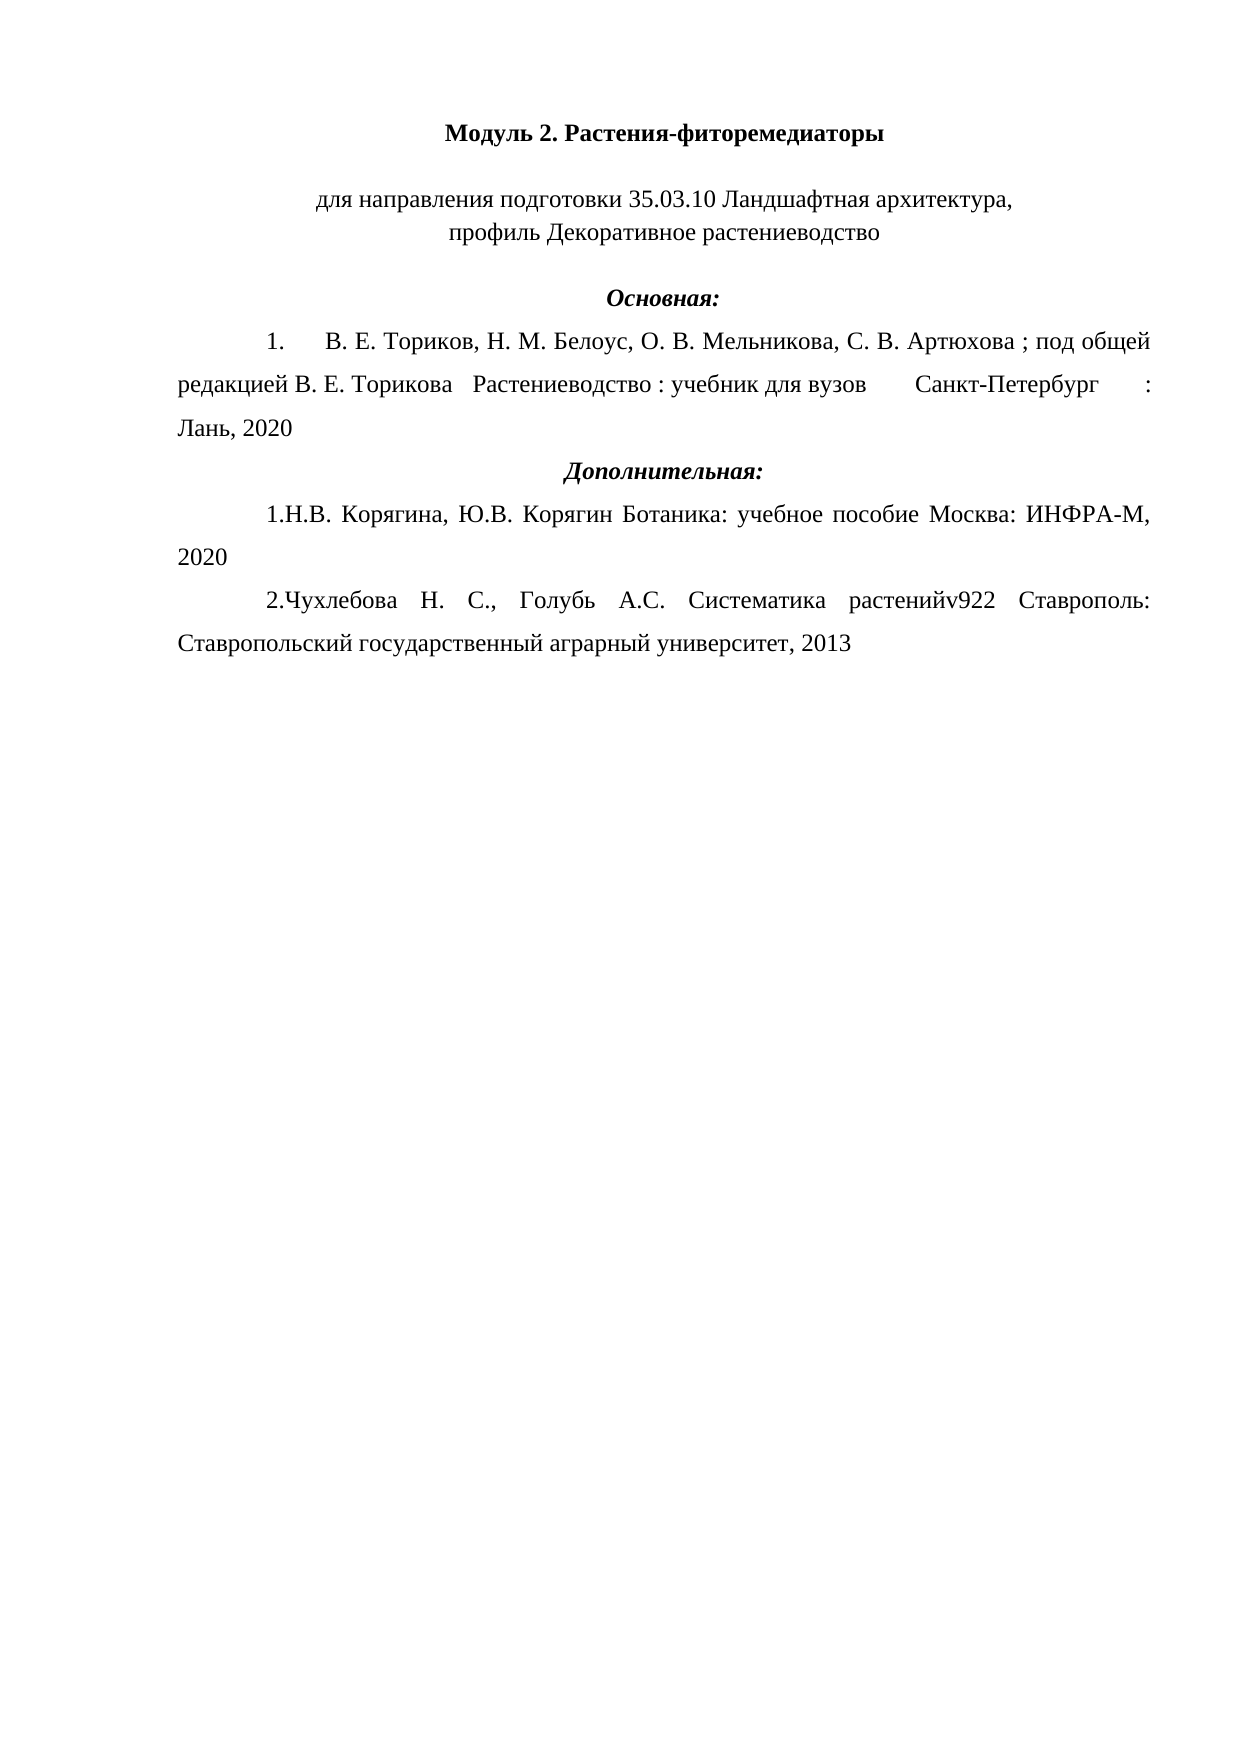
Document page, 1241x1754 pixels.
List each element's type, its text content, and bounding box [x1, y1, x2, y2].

text Основная: [177, 283, 1152, 312]
text 2.Чухлебова Н. С., Голубь А.С. Систематика растенийv922 Ставрополь: Ставропольский государственный аграрный университет, 2013 [177, 585, 1152, 657]
text для направления подготовки 35.03.10 Ландшафтная архитектура, [177, 184, 1152, 213]
text Модуль 2. Растения-фиторемедиаторы [177, 118, 1152, 147]
text профиль Декоративное растениеводство [177, 217, 1152, 246]
text Дополнительная: [177, 456, 1152, 484]
text 1.Н.В. Корягина, Ю.В. Корягин Ботаника: учебное пособие Москва: ИНФРА-М, 2020 [177, 499, 1152, 571]
list В. Е. Ториков, Н. М. Белоус, О. В. Мельникова, С. В. Артюхова ; под общей редакцией В. Е. Торикова Растениеводство : учебник для вузов Санкт-Петербург : Лань, 2020 [177, 326, 1152, 441]
